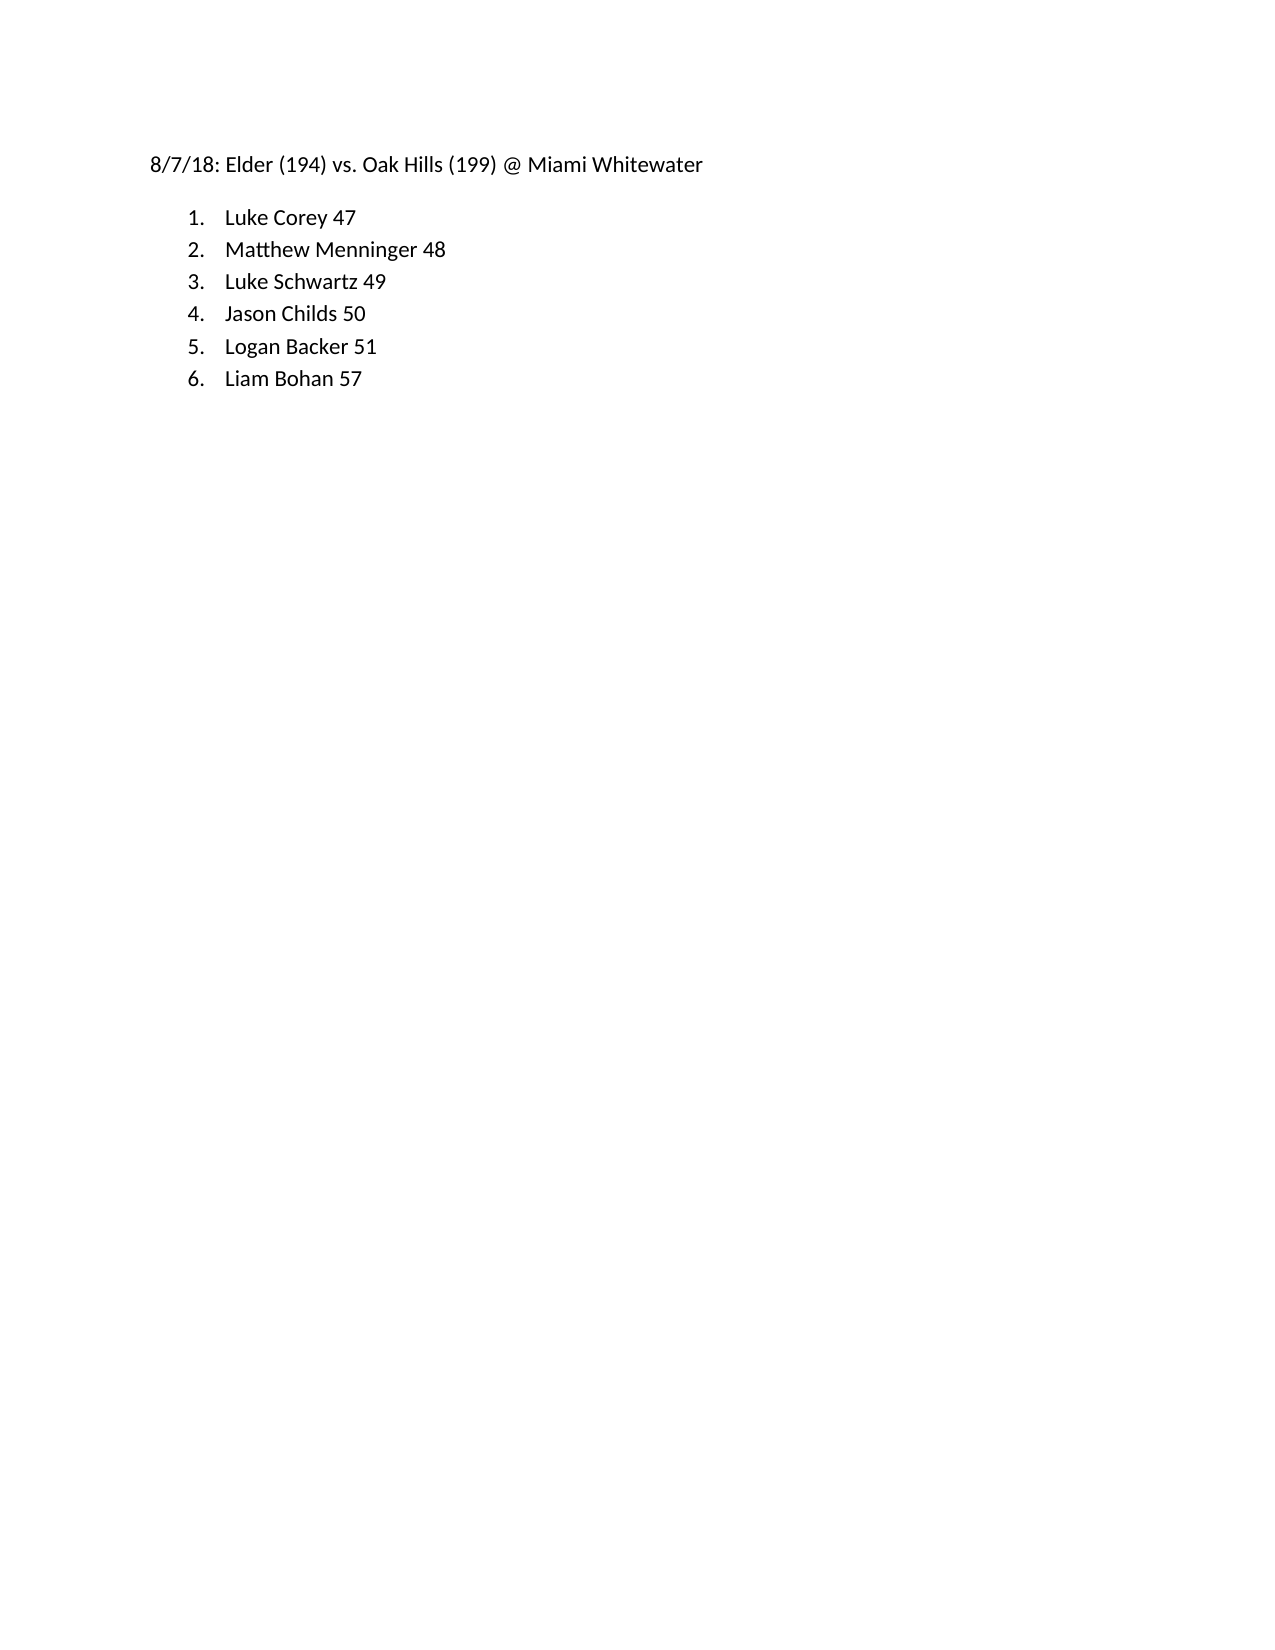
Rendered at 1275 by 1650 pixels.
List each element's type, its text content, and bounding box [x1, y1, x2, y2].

list Logan Backer 51 [187, 332, 1125, 360]
text 8/7/18: Elder (194) vs. Oak Hills (199) @ Miami Whitewater [150, 150, 1125, 178]
list Luke Schwartz 49 [187, 267, 1125, 295]
list Matthew Menninger 48 [187, 235, 1125, 263]
list Liam Bohan 57 [187, 364, 1125, 392]
list Jason Childs 50 [187, 299, 1125, 328]
list Luke Corey 47 [187, 203, 1125, 231]
